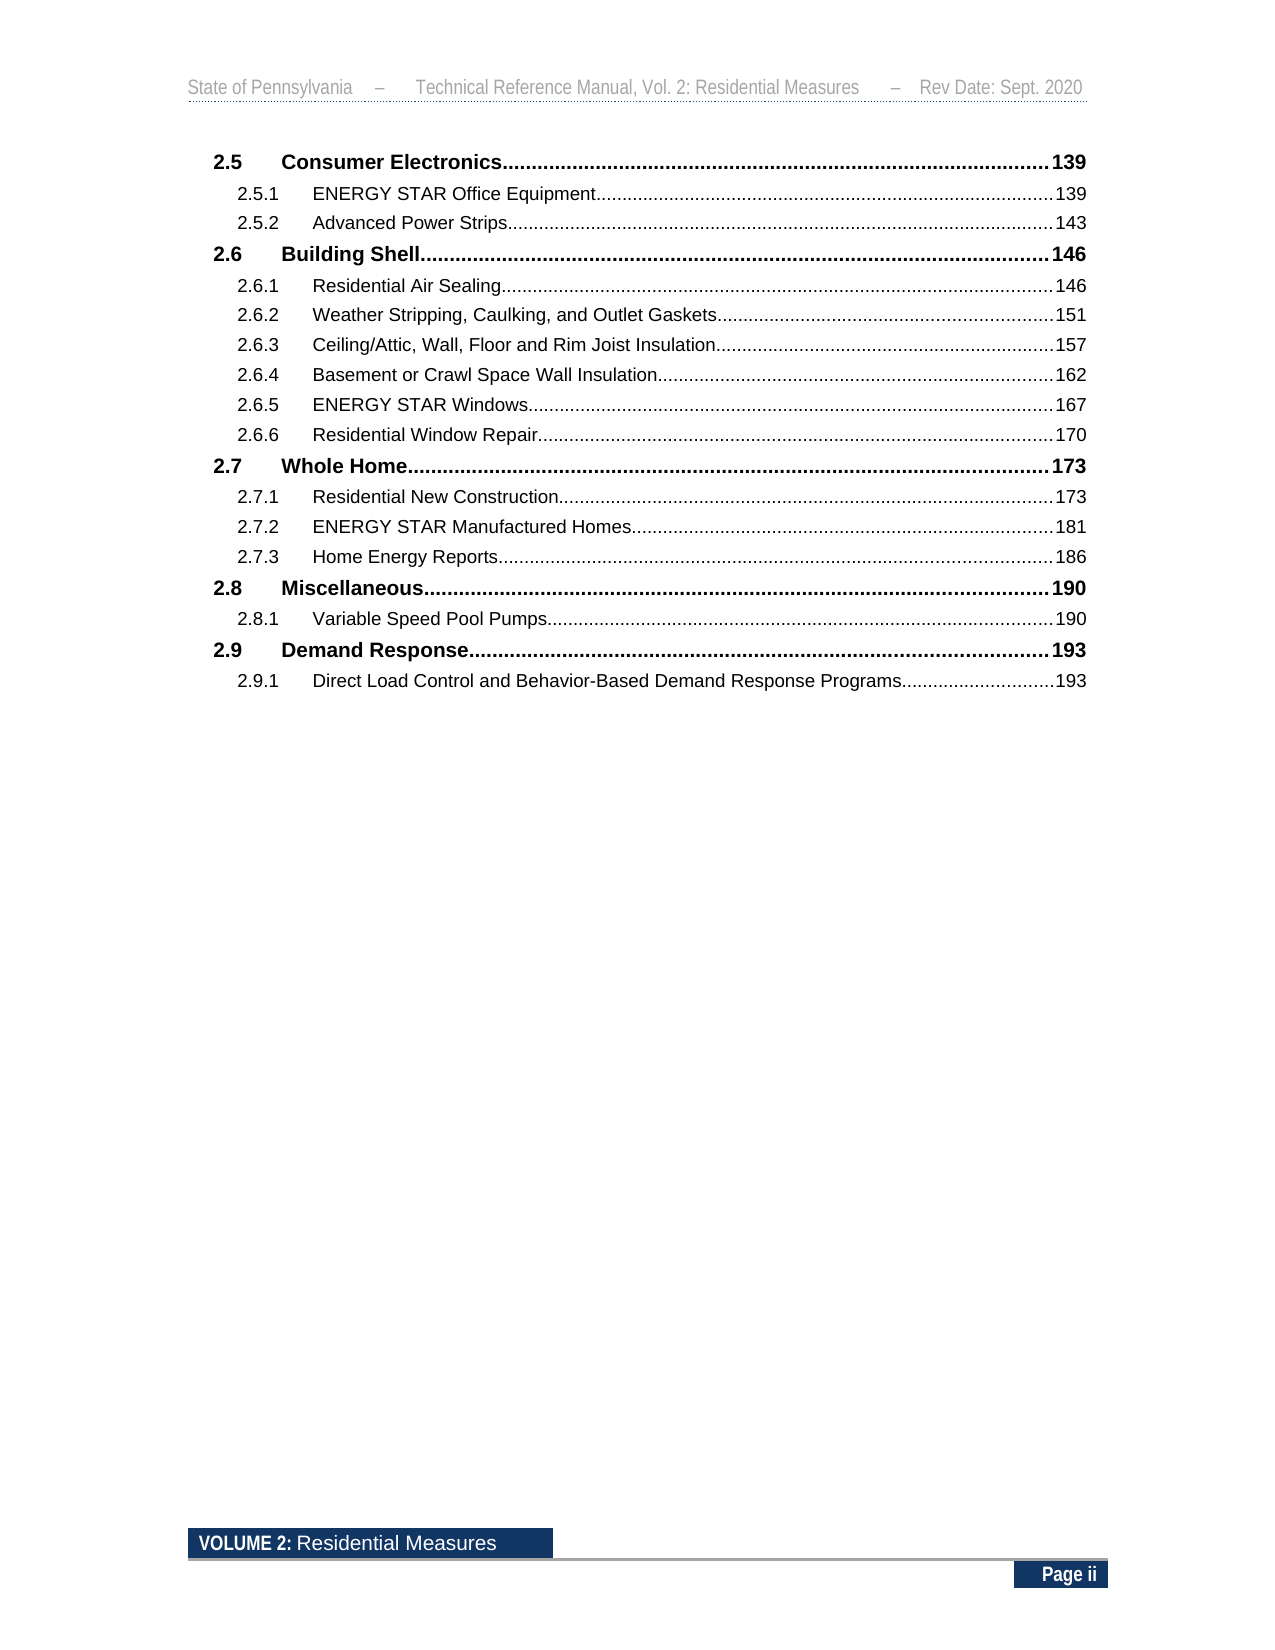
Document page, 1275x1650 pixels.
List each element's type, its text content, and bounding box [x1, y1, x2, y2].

text 2.6.1 Residential Air Sealing 146 [237, 274, 1087, 296]
text 2.8.1 Variable Speed Pool Pumps 190 [237, 608, 1087, 629]
text 2.6.3 Ceiling/Attic, Wall, Floor and Rim Joist Insulation 157 [237, 334, 1087, 356]
text 2.6.6 Residential Window Repair 170 [237, 424, 1087, 445]
text 2.7.1 Residential New Construction 173 [237, 486, 1087, 508]
text 2.8 Miscellaneous 190 [213, 576, 1087, 600]
text 2.5 Consumer Electronics 139 [213, 150, 1087, 174]
text 2.9 Demand Response 193 [213, 638, 1087, 662]
text 2.6.4 Basement or Crawl Space Wall Insulation 162 [237, 364, 1087, 386]
text 2.5.1 ENERGY STAR Office Equipment 139 [237, 182, 1087, 204]
text 2.6 Building Shell 146 [213, 242, 1087, 266]
text 2.9.1 Direct Load Control and Behavior-Based Demand Response Programs 193 [237, 670, 1087, 692]
text 2.7.3 Home Energy Reports 186 [237, 546, 1087, 567]
text 2.6.2 Weather Stripping, Caulking, and Outlet Gaskets 151 [237, 304, 1087, 326]
text 2.7.2 ENERGY STAR Manufactured Homes 181 [237, 516, 1087, 537]
text 2.6.5 ENERGY STAR Windows 167 [237, 394, 1087, 416]
text 2.7 Whole Home 173 [213, 454, 1087, 478]
text 2.5.2 Advanced Power Strips 143 [237, 212, 1087, 234]
